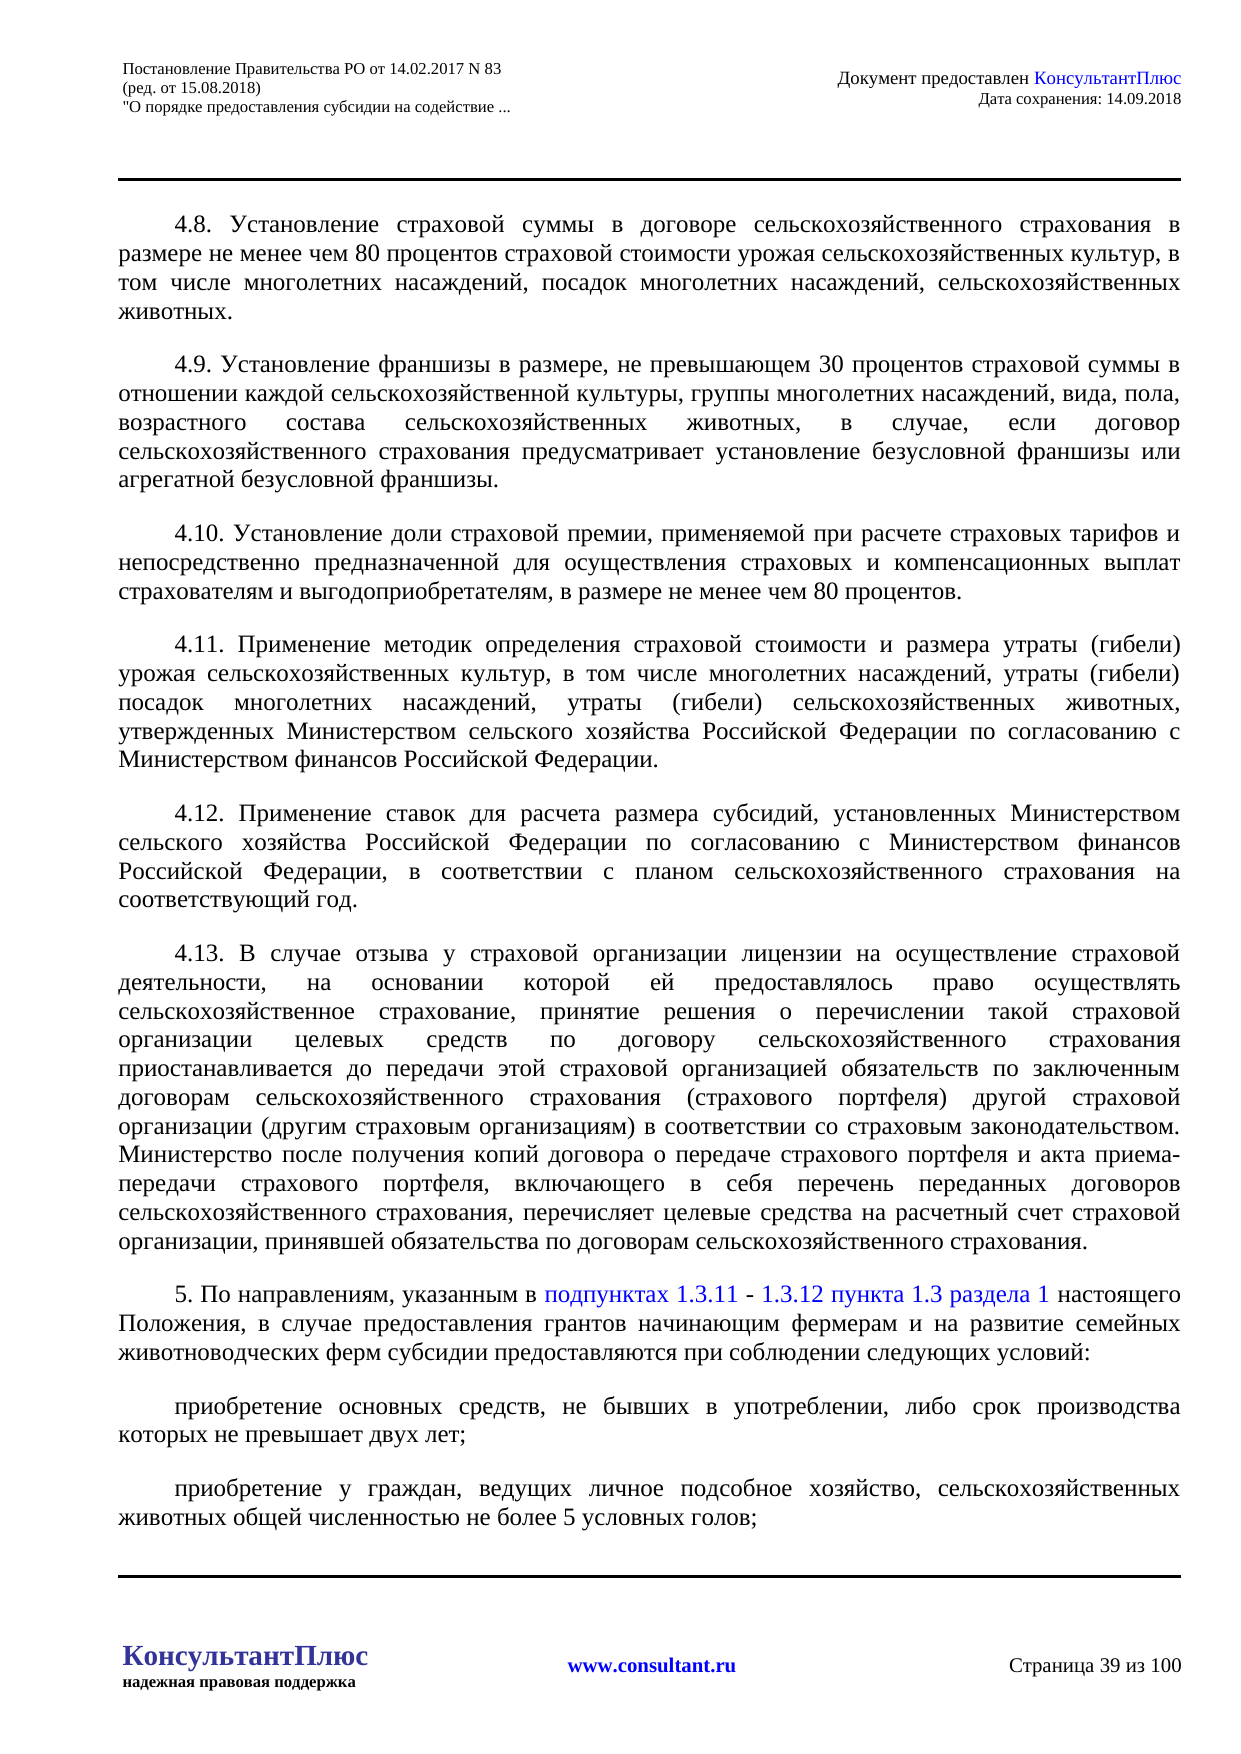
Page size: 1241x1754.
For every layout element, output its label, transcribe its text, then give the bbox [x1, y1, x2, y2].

text 4.8. Установление страховой суммы в договоре сельскохозяйственного страхования в размере не менее чем 80 процентов страховой стоимости урожая сельскохозяйственных культур, в том числе многолетних насаждений, посадок многолетних насаждений, сельскохозяйственных животных. [118, 209, 1181, 324]
text 4.12. Применение ставок для расчета размера субсидий, установленных Министерством сельского хозяйства Российской Федерации по согласованию с Министерством финансов Российской Федерации, в соответствии с планом сельскохозяйственного страхования на соответствующий год. [118, 798, 1181, 913]
text 4.11. Применение методик определения страховой стоимости и размера утраты (гибели) урожая сельскохозяйственных культур, в том числе многолетних насаждений, утраты (гибели) посадок многолетних насаждений, утраты (гибели) сельскохозяйственных животных, утвержденных Министерством сельского хозяйства Российской Федерации по согласованию с Министерством финансов Российской Федерации. [118, 629, 1181, 773]
text 4.9. Установление франшизы в размере, не превышающем 30 процентов страховой суммы в отношении каждой сельскохозяйственной культуры, группы многолетних насаждений, вида, пола, возрастного состава сельскохозяйственных животных, в случае, если договор сельскохозяйственного страхования предусматривает установление безусловной франшизы или агрегатной безусловной франшизы. [118, 349, 1181, 493]
text 5. По направлениям, указанным в подпунктах 1.3.11 - 1.3.12 пункта 1.3 раздела 1 настоящего Положения, в случае предоставления грантов начинающим фермерам и на развитие семейных животноводческих ферм субсидии предоставляются при соблюдении следующих условий: [118, 1279, 1181, 1366]
text приобретение у граждан, ведущих личное подсобное хозяйство, сельскохозяйственных животных общей численностью не более 5 условных голов; [118, 1473, 1181, 1531]
text приобретение основных средств, не бывших в употреблении, либо срок производства которых не превышает двух лет; [118, 1391, 1181, 1448]
text 4.13. В случае отзыва у страховой организации лицензии на осуществление страховой деятельности, на основании которой ей предоставлялось право осуществлять сельскохозяйственное страхование, принятие решения о перечислении такой страховой организации целевых средств по договору сельскохозяйственного страхования приостанавливается до передачи этой страховой организацией обязательств по заключенным договорам сельскохозяйственного страхования (страхового портфеля) другой страховой организации (другим страховым организациям) в соответствии со страховым законодательством. Министерство после получения копий договора о передаче страхового портфеля и акта приема-передачи страхового портфеля, включающего в себя перечень переданных договоров сельскохозяйственного страхования, перечисляет целевые средства на расчетный счет страховой организации, принявшей обязательства по договорам сельскохозяйственного страхования. [118, 938, 1181, 1254]
text 4.10. Установление доли страховой премии, применяемой при расчете страховых тарифов и непосредственно предназначенной для осуществления страховых и компенсационных выплат страхователям и выгодоприобретателям, в размере не менее чем 80 процентов. [118, 518, 1181, 604]
